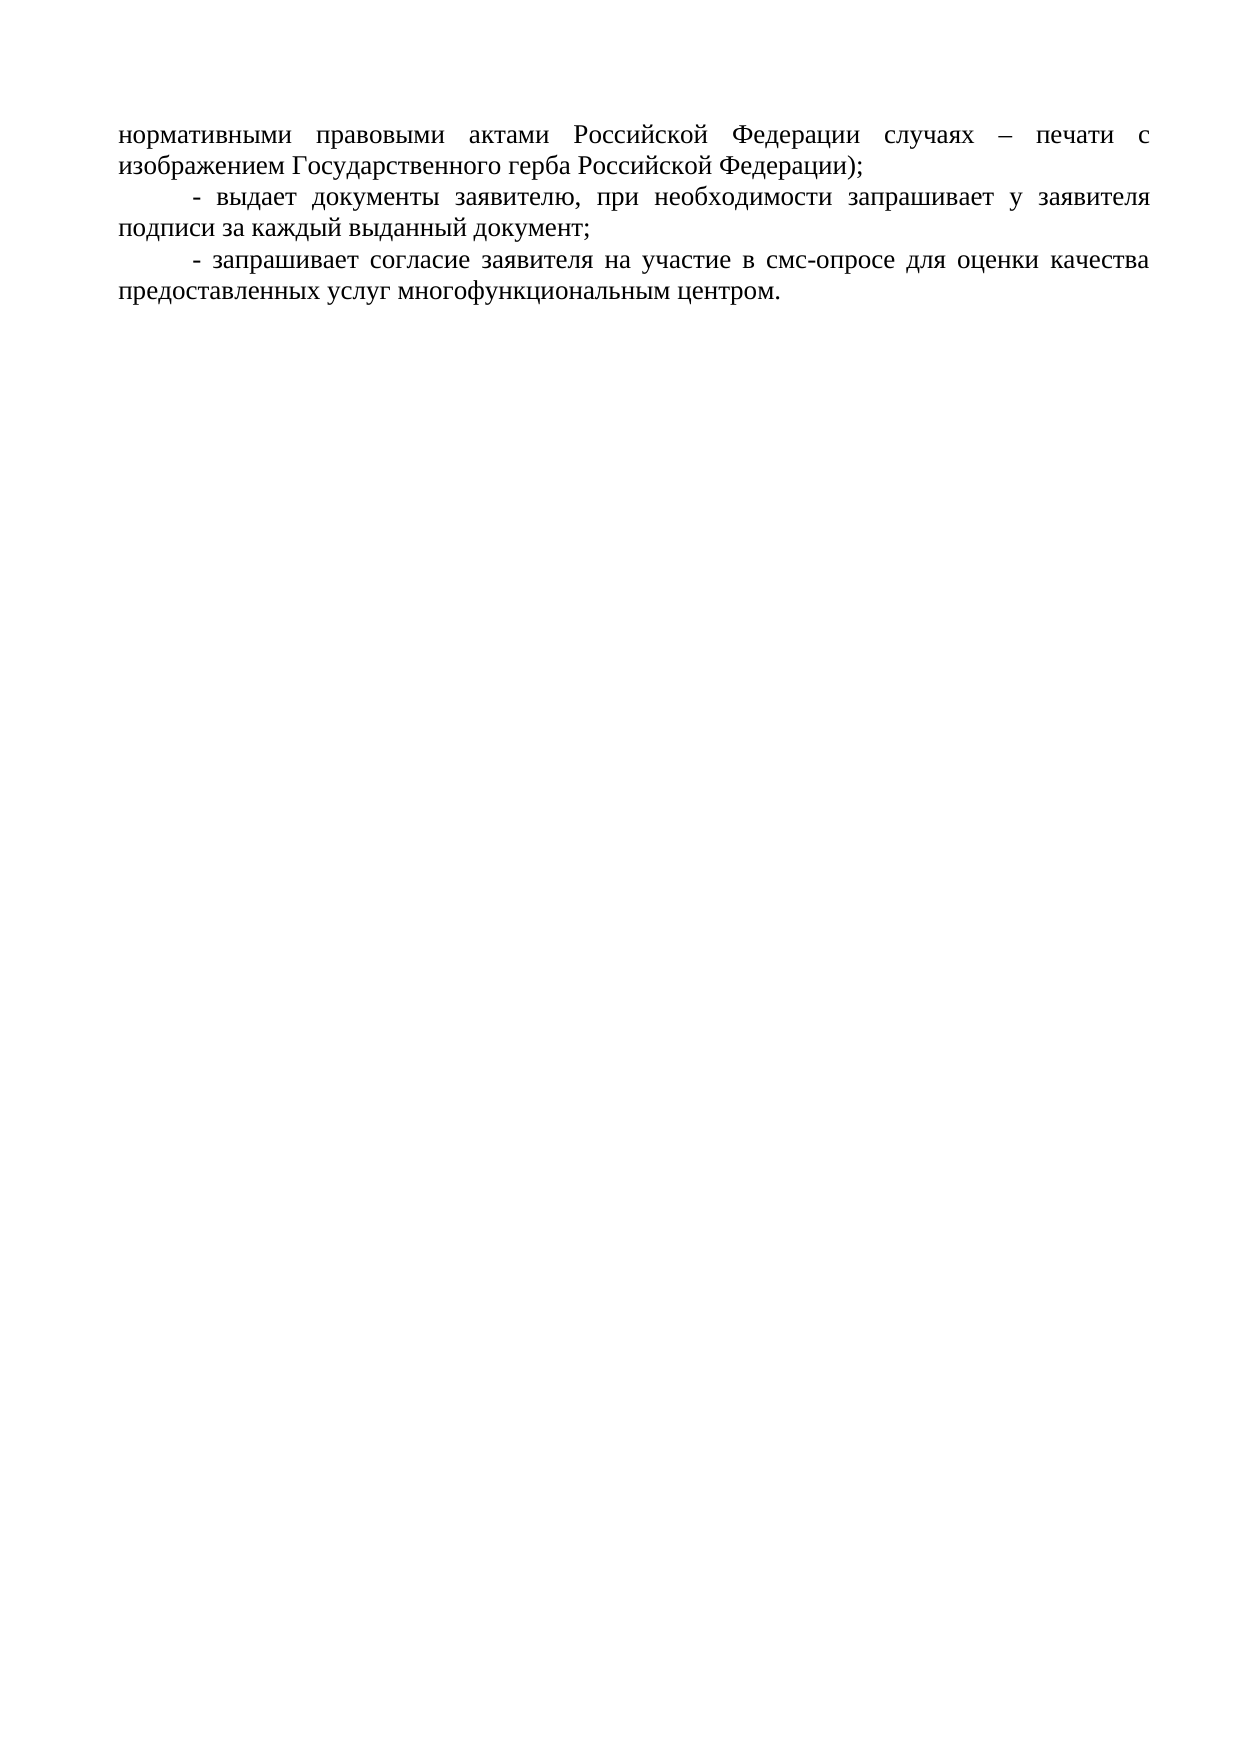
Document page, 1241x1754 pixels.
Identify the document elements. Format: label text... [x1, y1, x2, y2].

text - запрашивает согласие заявителя на участие в смс-опросе для оценки качества предоставленных услуг многофункциональным центром. [118, 243, 1152, 305]
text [118, 118, 1152, 180]
text - выдает документы заявителю, при необходимости запрашивает у заявителя подписи за каждый выданный документ; [118, 180, 1152, 243]
